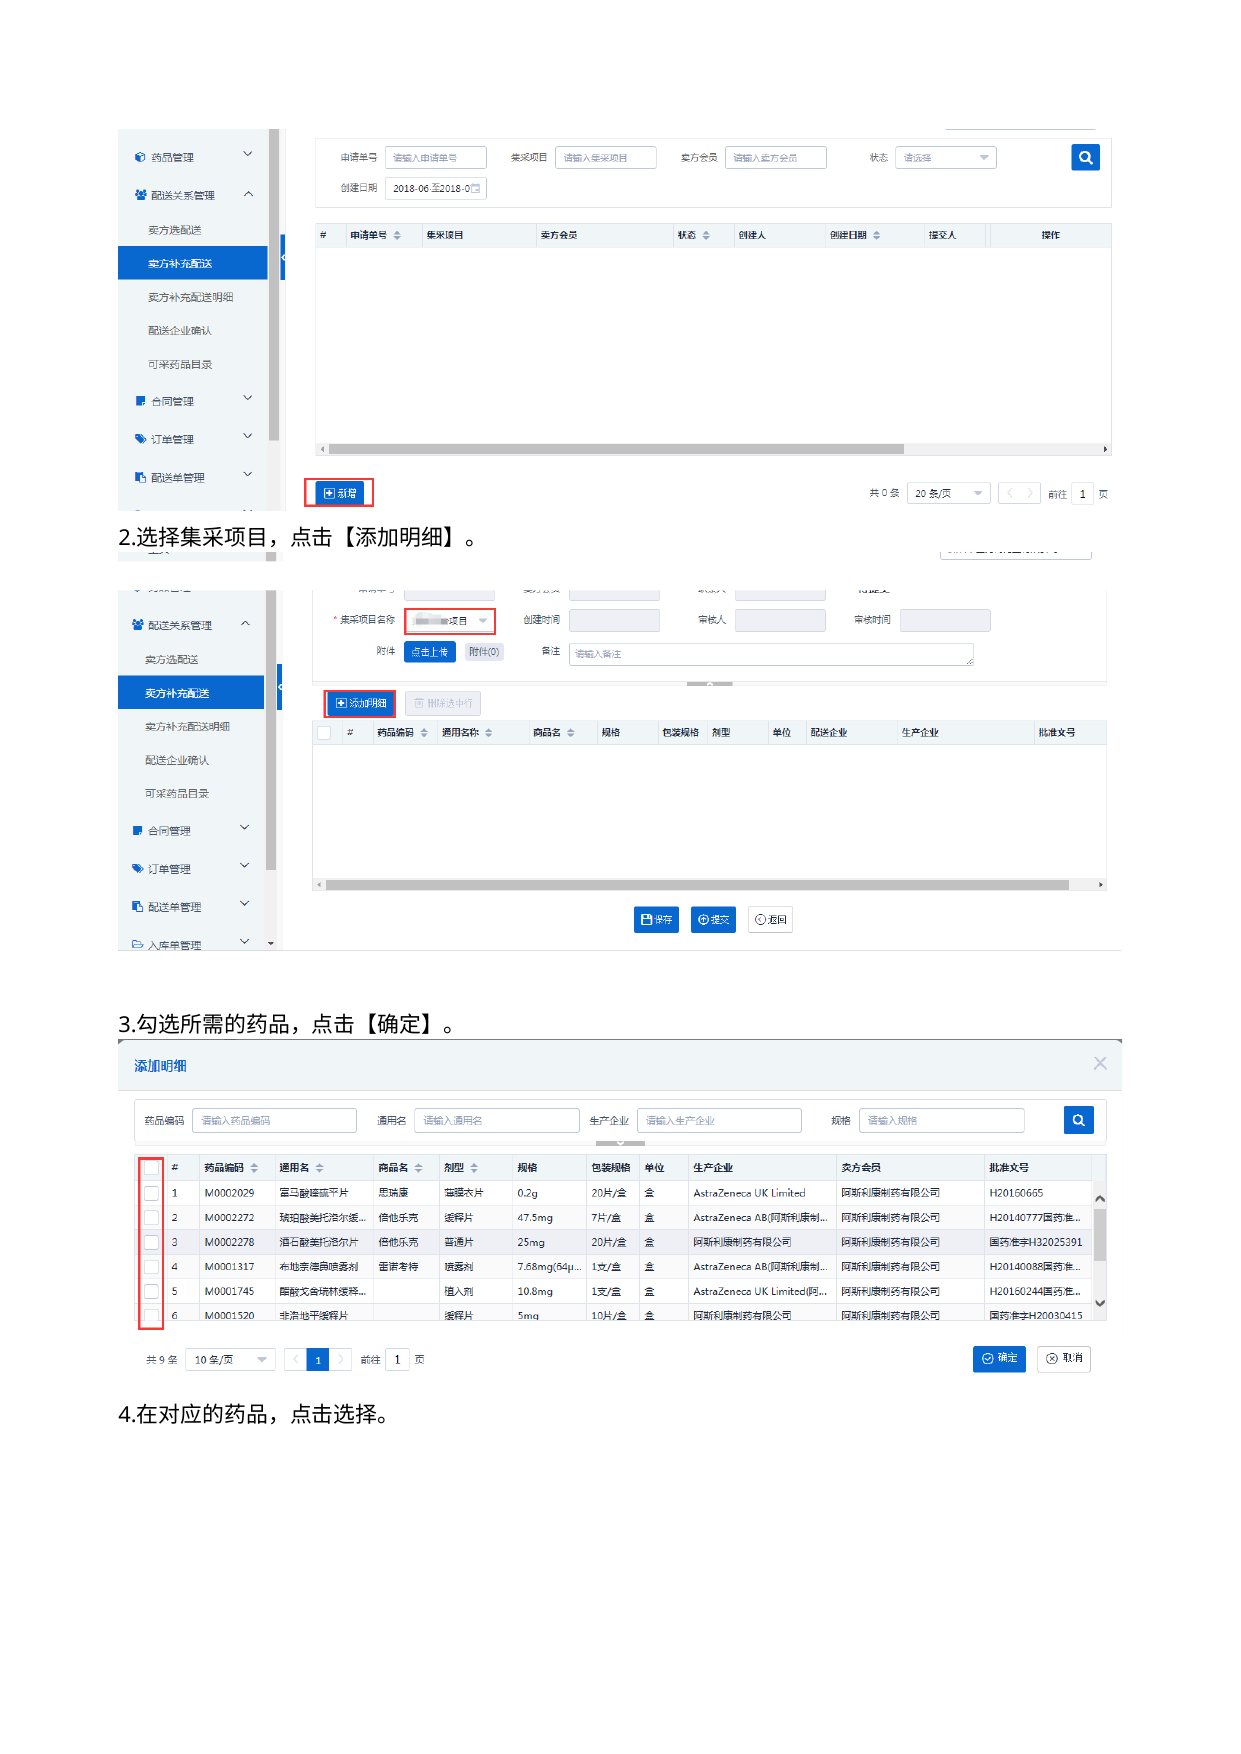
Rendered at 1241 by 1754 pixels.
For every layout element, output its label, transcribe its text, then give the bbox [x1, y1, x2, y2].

list 3.勾选所需的药品，点击【确定】。 [118, 1007, 1122, 1039]
list 4.在对应的药品，点击选择。 [118, 1397, 1122, 1428]
list 2.选择集采项目，点击【添加明细】。 [118, 519, 1122, 552]
picture [118, 552, 1122, 561]
picture [118, 129, 1122, 511]
picture [118, 1039, 1123, 1382]
picture [118, 591, 1122, 951]
